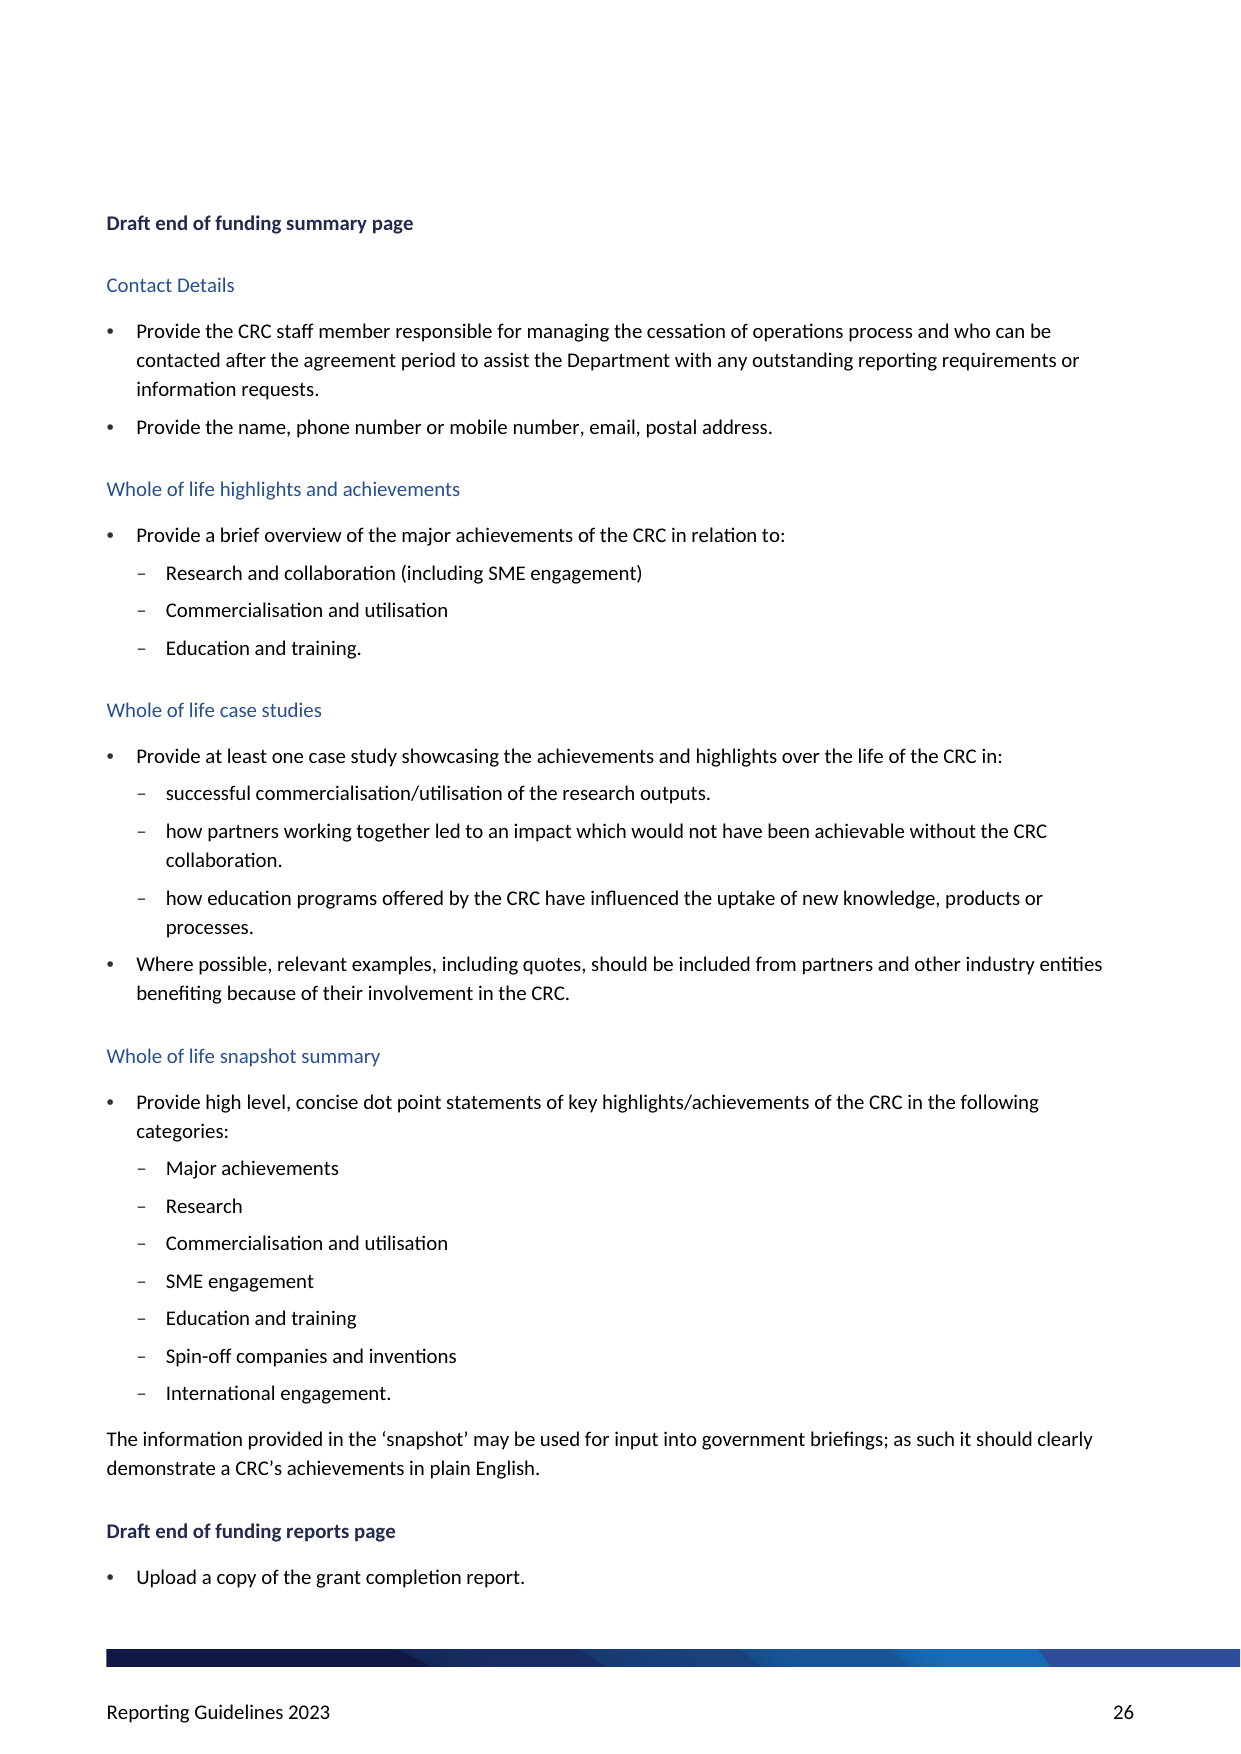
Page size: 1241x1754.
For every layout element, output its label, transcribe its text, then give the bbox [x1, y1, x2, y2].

text Provide at least one case study showcasing the achievements and highlights over the life of the CRC in: [106, 739, 1134, 768]
text how partners working together led to an impact which would not have been achievable without the CRC collaboration. [136, 814, 1134, 873]
text Upload a copy of the grant completion report. [106, 1560, 1134, 1589]
text Provide high level, concise dot point statements of key highlights/achievements of the CRC in the following categories: [106, 1085, 1134, 1143]
text Provide the CRC staff member responsible for managing the cessation of operations process and who can be contacted after the agreement period to assist the Department with any outstanding reporting requirements or information requests. [106, 314, 1134, 402]
text Major achievements [136, 1152, 1134, 1181]
text SME engagement [136, 1264, 1134, 1293]
text International engagement. [136, 1377, 1134, 1406]
subtitle Draft end of funding summary page [106, 206, 1134, 235]
subtitle Draft end of funding reports page [106, 1514, 1134, 1543]
text how education programs offered by the CRC have influenced the uptake of new knowledge, products or processes. [136, 881, 1134, 939]
subtitle Whole of life snapshot summary [106, 1039, 1134, 1068]
text Where possible, relevant examples, including quotes, should be included from partners and other industry entities benefiting because of their involvement in the CRC. [106, 948, 1134, 1006]
text Commercialisation and utilisation [136, 1227, 1134, 1256]
text successful commercialisation/utilisation of the research outputs. [136, 777, 1134, 806]
text Education and training. [136, 631, 1134, 660]
text Provide the name, phone number or mobile number, email, postal address. [106, 410, 1134, 439]
picture [106, 1649, 1241, 1667]
subtitle Whole of life highlights and achievements [106, 473, 1134, 502]
text Education and training [136, 1302, 1134, 1331]
text The information provided in the ‘snapshot’ may be used for input into government briefings; as such it should clearly demonstrate a CRC’s achievements in plain English. [106, 1423, 1134, 1481]
text Commercialisation and utilisation [136, 593, 1134, 623]
subtitle Whole of life case studies [106, 693, 1134, 723]
subtitle Contact Details [106, 268, 1134, 298]
text Provide a brief overview of the major achievements of the CRC in relation to: [106, 518, 1134, 548]
text Research and collaboration (including SME engagement) [136, 556, 1134, 585]
text Spin-off companies and inventions [136, 1339, 1134, 1368]
text Research [136, 1189, 1134, 1218]
